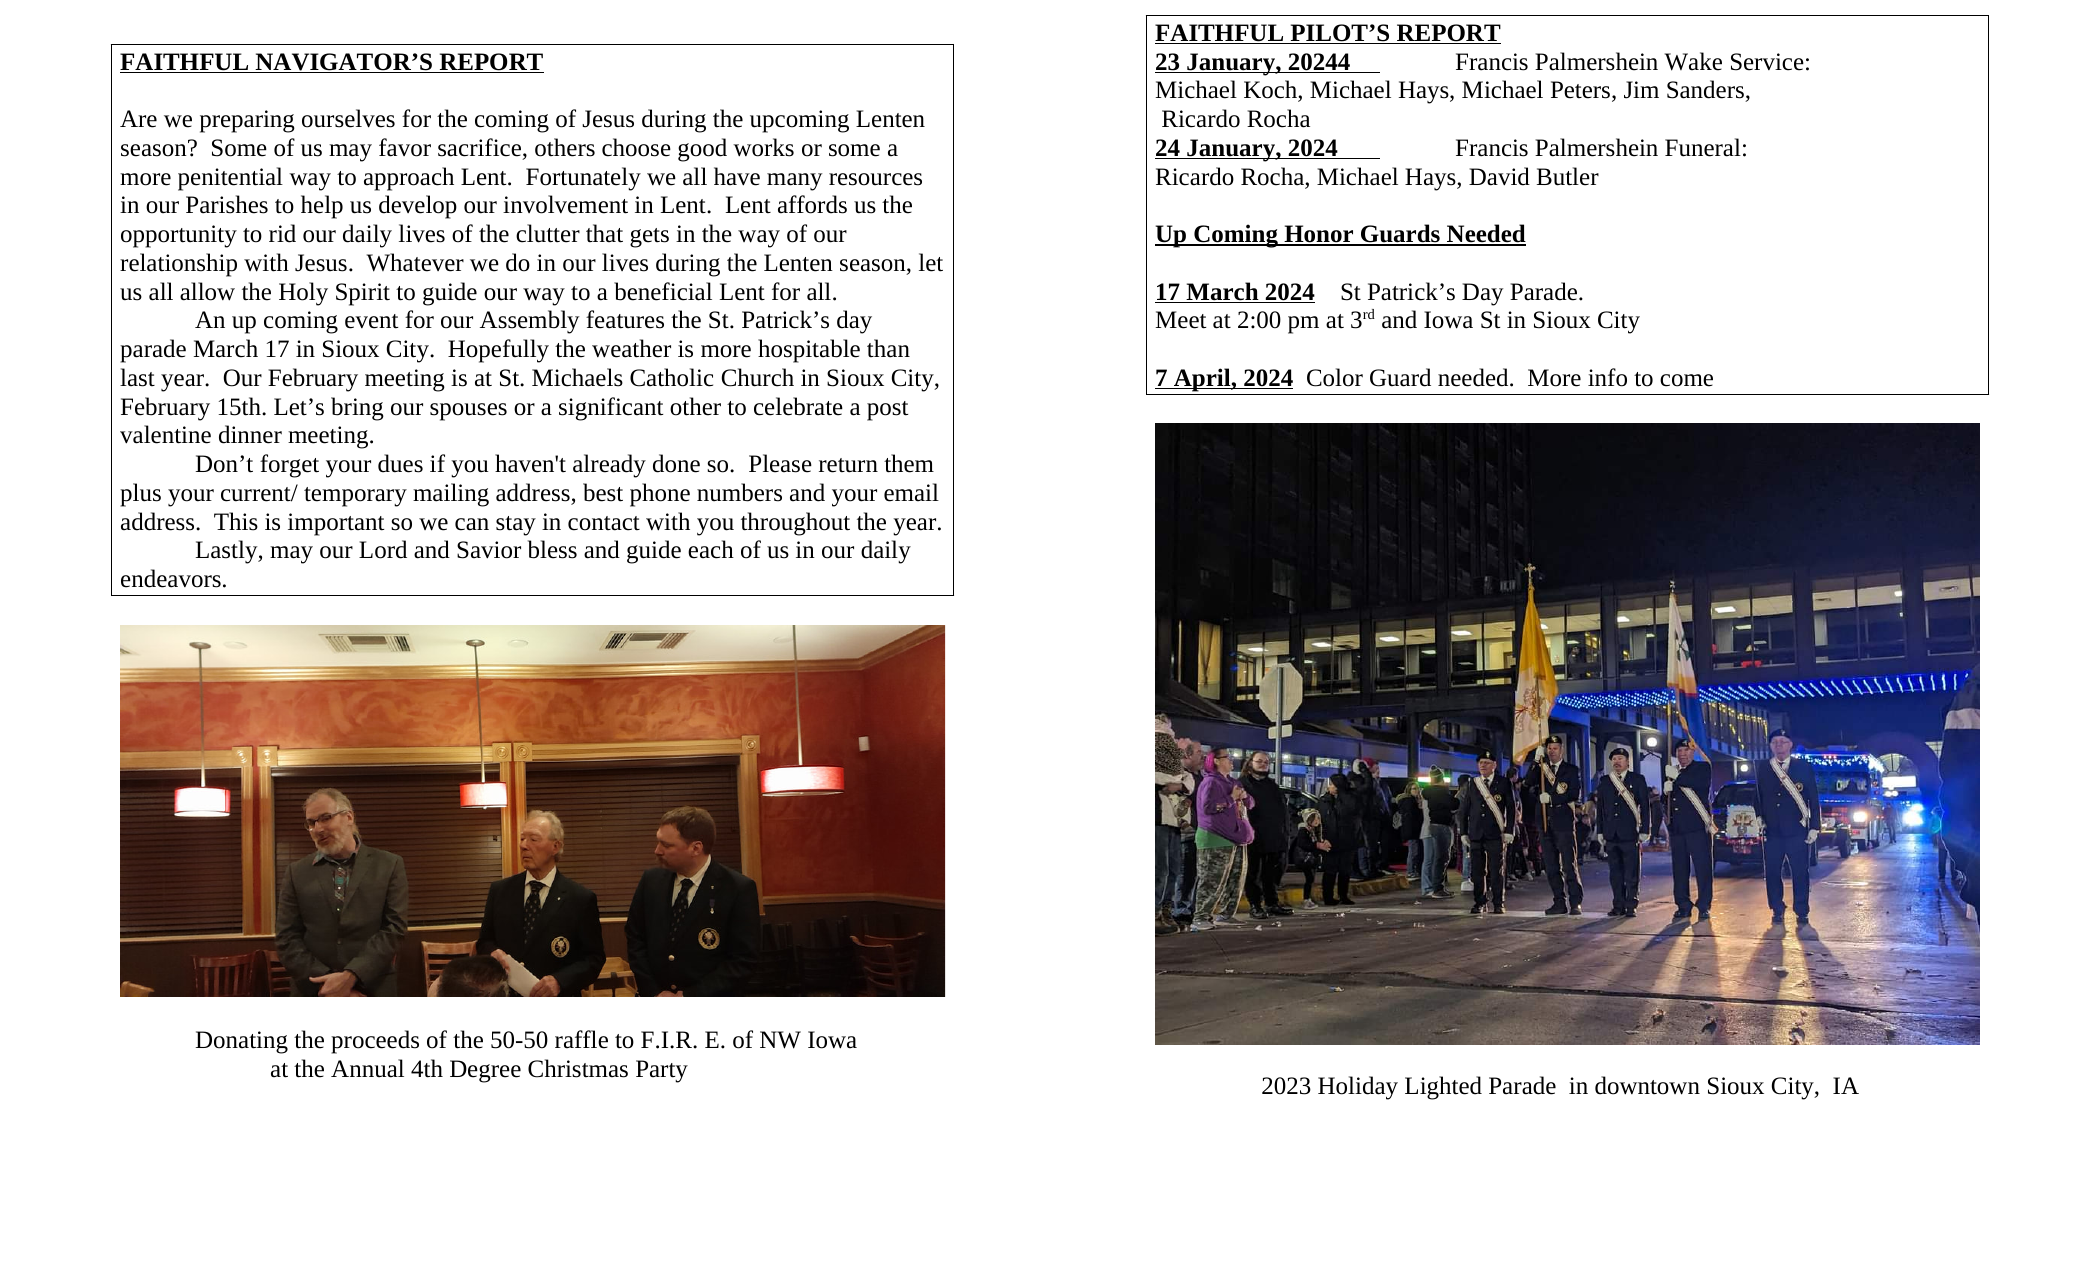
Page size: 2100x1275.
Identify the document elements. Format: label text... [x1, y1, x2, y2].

text Michael Koch, Michael Hays, Michael Peters, Jim Sanders, [1155, 76, 1980, 104]
text Up Coming Honor Guards Needed [1155, 219, 1980, 248]
text 2023 Holiday Lighted Parade in downtown Sioux City, IA [1155, 1071, 1980, 1100]
text Meet at 2:00 pm at 3rd and Iowa St in Sioux City [1155, 306, 1980, 334]
text Don’t forget your dues if you haven't already done so. Please return them plus your current/ temporary mailing address, best phone numbers and your email address. This is important so we can stay in contact with you throughout the year. [120, 449, 945, 532]
text Ricardo Rocha, Michael Hays, David Butler [1155, 162, 1980, 191]
text FAITHFUL NAVIGATOR’S REPORT [112, 45, 953, 76]
text 24 January, 2024 Francis Palmershein Funeral: [1155, 133, 1980, 162]
text 23 January, 20244 Francis Palmershein Wake Service: [1155, 47, 1980, 76]
text 7 April, 2024 Color Guard needed. More info to come [1147, 360, 1988, 394]
text Are we preparing ourselves for the coming of Jesus during the upcoming Lenten season? Some of us may favor sacrifice, others choose good works or some a more penitential way to approach Lent. Fortunately we all have many resources in our Parishes to help us develop our involvement in Lent. Lent affords us the opportunity to rid our daily lives of the clutter that gets in the way of our relationship with Jesus. Whatever we do in our lives during the Lenten season, let us all allow the Holy Spirit to guide our way to a beneficial Lent for all. [120, 104, 945, 306]
text Donating the proceeds of the 50-50 raffle to F.I.R. E. of NW Iowa [120, 1025, 945, 1054]
text at the Annual 4th Degree Christmas Party [195, 1054, 945, 1083]
text Ricardo Rocha [1155, 104, 1980, 133]
text FAITHFUL PILOT’S REPORT [1147, 16, 1988, 47]
text Lastly, may our Lord and Savior bless and guide each of us in our daily endeavors. [112, 532, 953, 595]
picture [120, 625, 946, 997]
text 17 March 2024 St Patrick’s Day Parade. [1155, 277, 1980, 306]
picture [1155, 423, 1980, 1045]
text An up coming event for our Assembly features the St. Patrick’s day parade March 17 in Sioux City. Hopefully the weather is more hospitable than last year. Our February meeting is at St. Michaels Catholic Church in Sioux City, February 15th. Let’s bring our spouses or a significant other to celebrate a post valentine dinner meeting. [120, 306, 945, 449]
